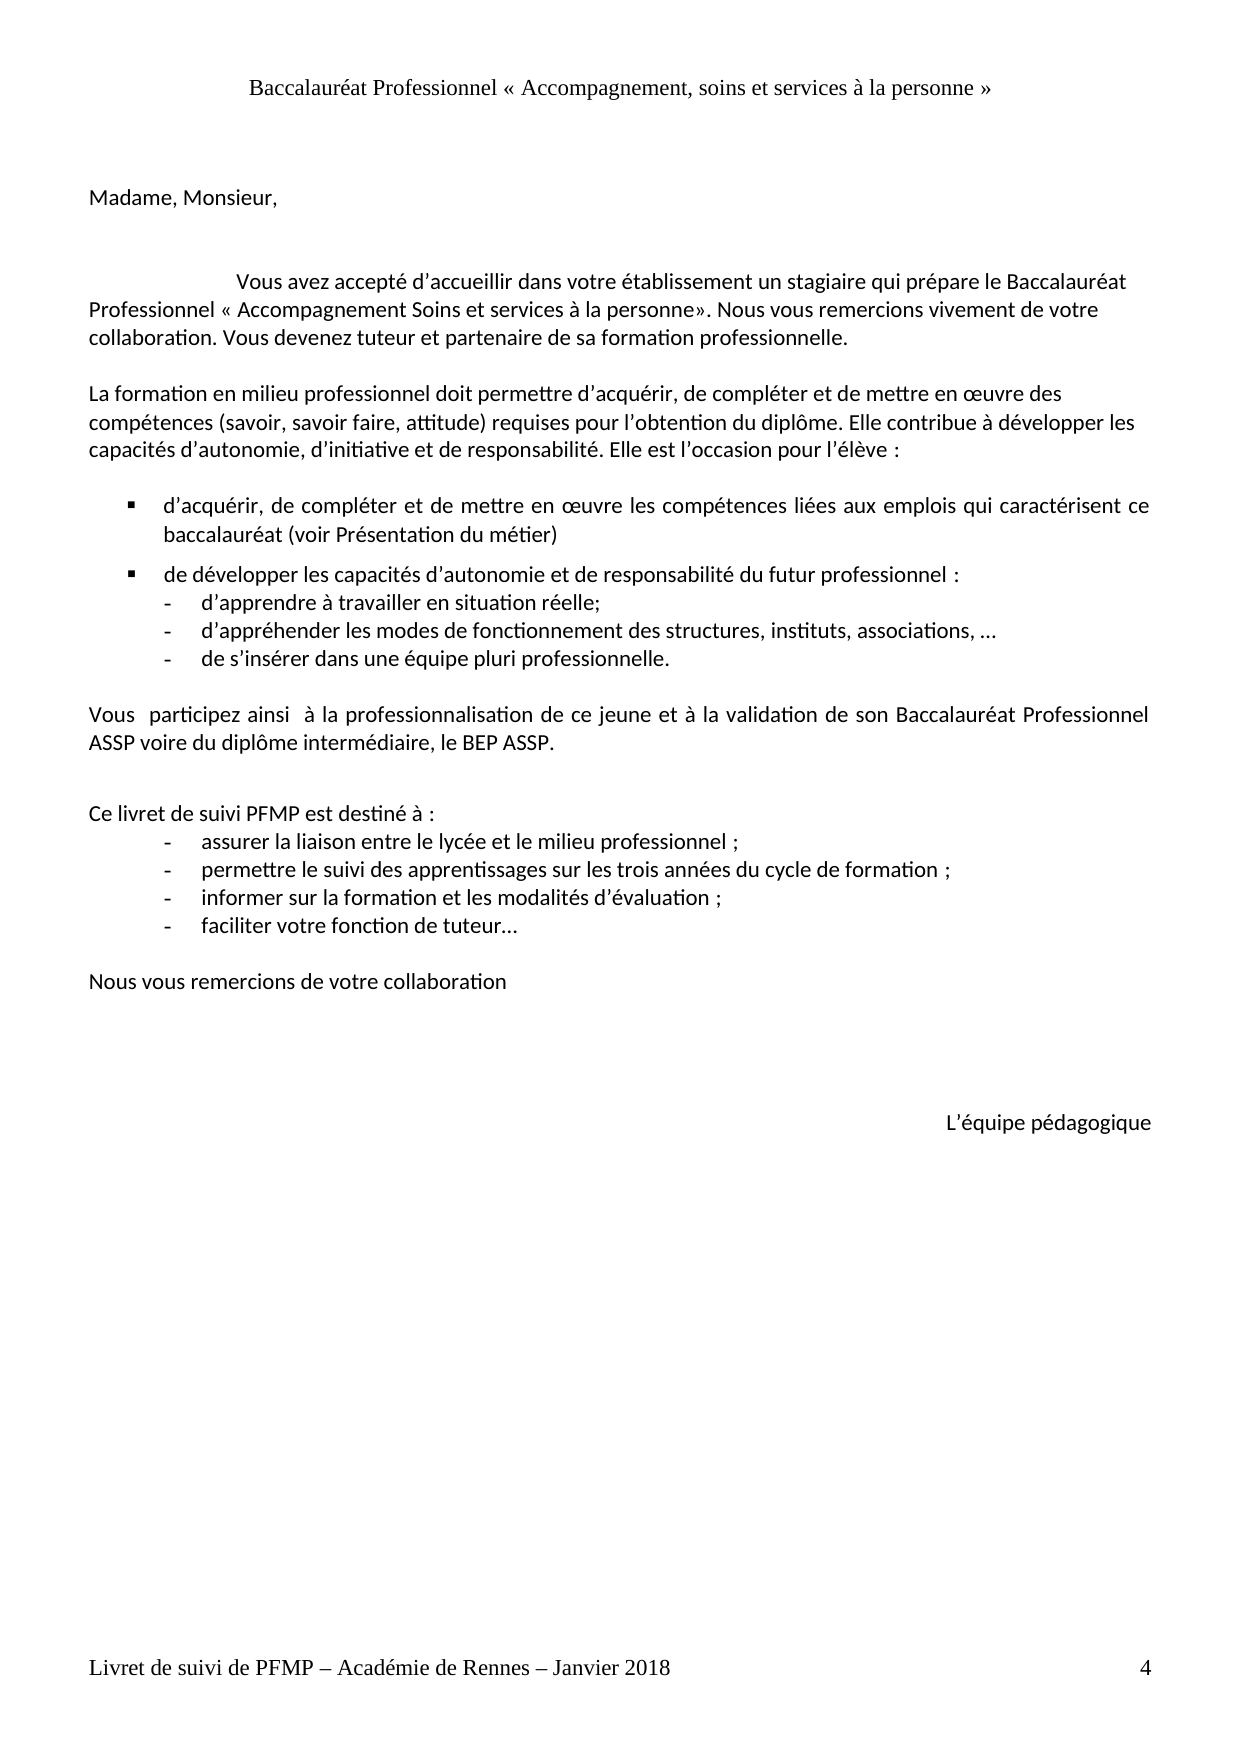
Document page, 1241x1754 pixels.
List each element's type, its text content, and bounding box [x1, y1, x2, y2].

list d’acquérir, de compléter et de mettre en œuvre les compétences liées aux emplois qui caractérisent ce baccalauréat (voir Présentation du métier) [126, 492, 1152, 548]
text Ce livret de suivi PFMP est destiné à : [89, 799, 1152, 827]
list d’apprendre à travailler en situation réelle; [164, 588, 1152, 616]
text Nous vous remercions de votre collaboration [89, 967, 1152, 996]
text Vous avez accepté d’accueillir dans votre établissement un stagiaire qui prépare le Baccalauréat Professionnel « Accompagnement Soins et services à la personne». Nous vous remercions vivement de votre collaboration. Vous devenez tuteur et partenaire de sa formation professionnelle. [89, 267, 1152, 352]
list assurer la liaison entre le lycée et le milieu professionnel ; [164, 827, 1152, 855]
list d’appréhender les modes de fonctionnement des structures, instituts, associations, … [164, 616, 1152, 644]
list faciliter votre fonction de tuteur… [164, 911, 1152, 939]
list de s’insérer dans une équipe pluri professionnelle. [164, 644, 1152, 672]
text L’équipe pédagogique [89, 1108, 1152, 1136]
text Madame, Monsieur, [89, 183, 1152, 211]
list informer sur la formation et les modalités d’évaluation ; [164, 883, 1152, 911]
list de développer les capacités d’autonomie et de responsabilité du futur professionnel : [126, 560, 1152, 588]
text La formation en milieu professionnel doit permettre d’acquérir, de compléter et de mettre en œuvre des compétences (savoir, savoir faire, attitude) requises pour l’obtention du diplôme. Elle contribue à développer les capacités d’autonomie, d’initiative et de responsabilité. Elle est l’occasion pour l’élève : [89, 379, 1152, 464]
list permettre le suivi des apprentissages sur les trois années du cycle de formation ; [164, 855, 1152, 883]
text Vous participez ainsi à la professionnalisation de ce jeune et à la validation de son Baccalauréat Professionnel ASSP voire du diplôme intermédiaire, le BEP ASSP. [89, 700, 1152, 756]
